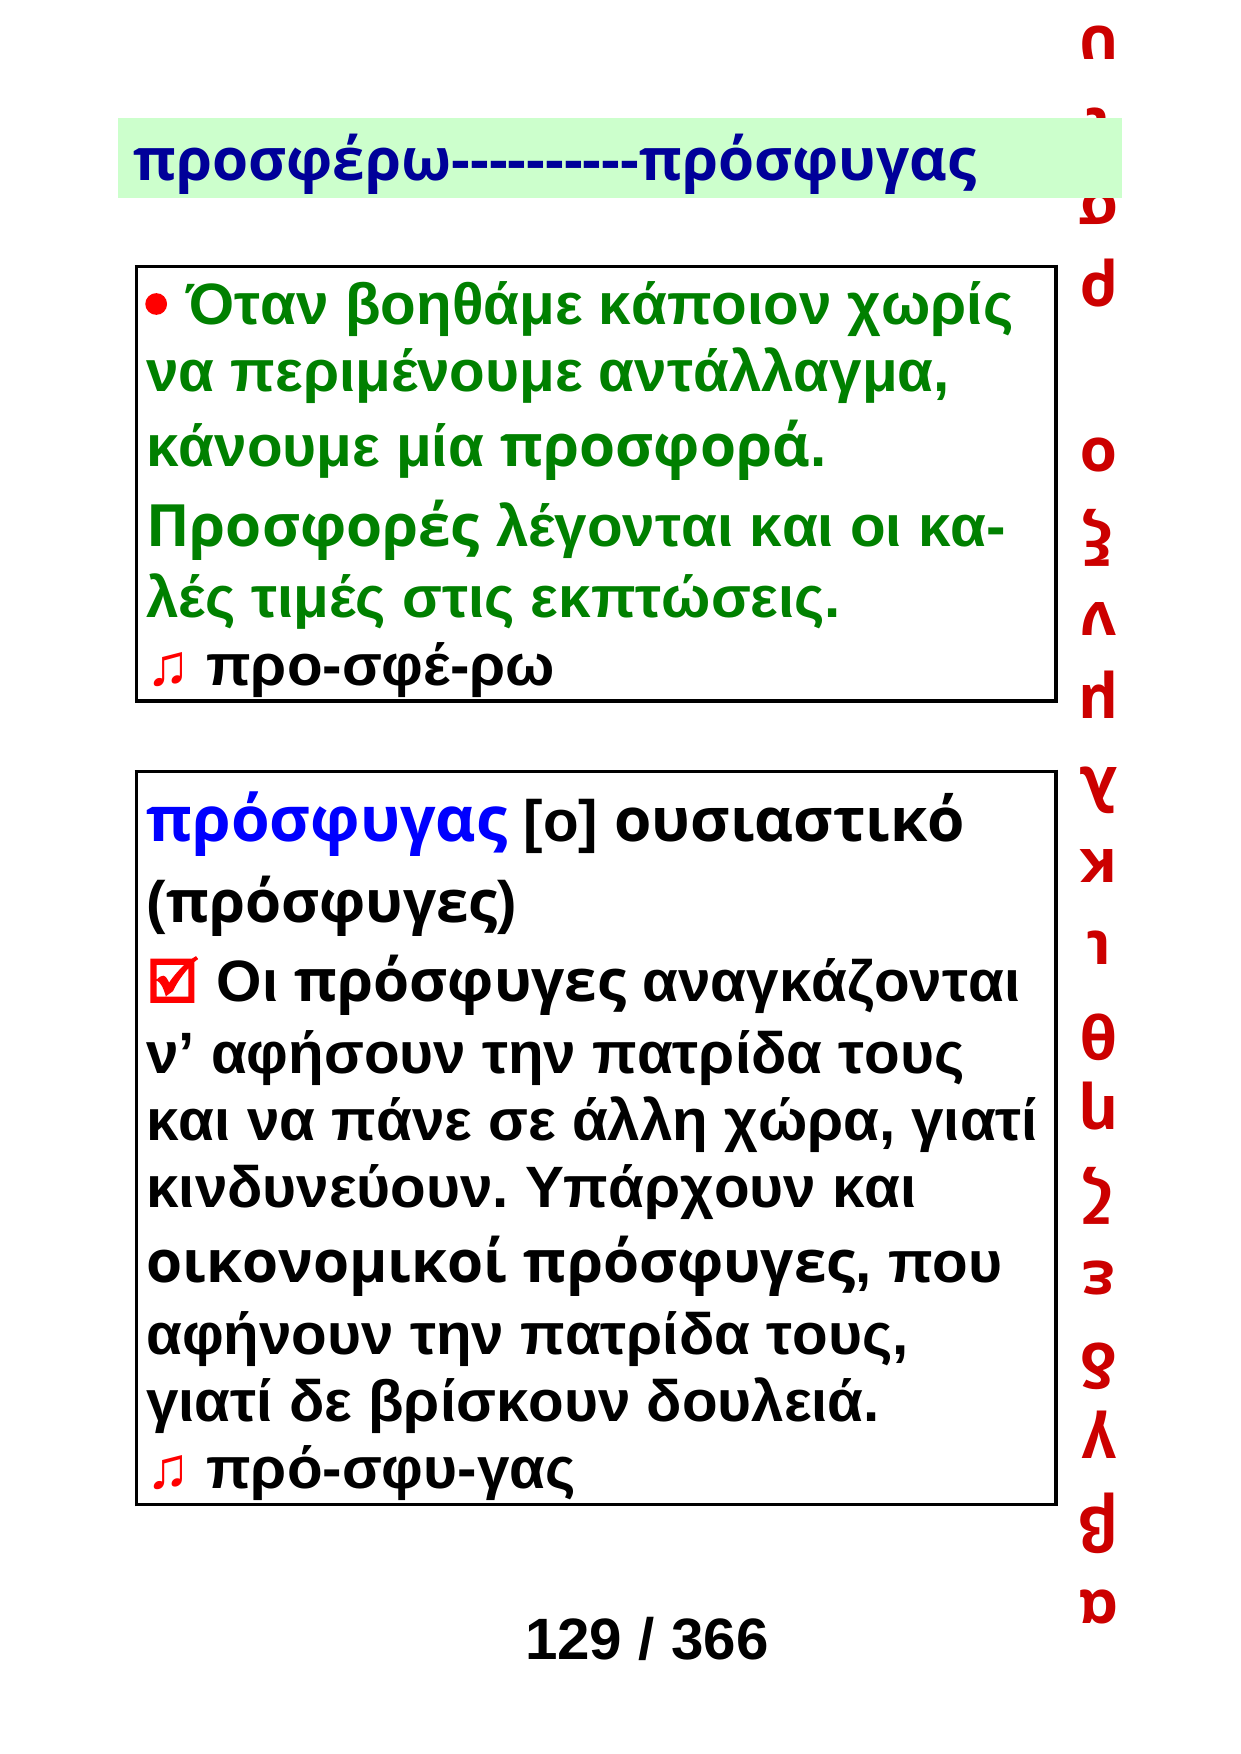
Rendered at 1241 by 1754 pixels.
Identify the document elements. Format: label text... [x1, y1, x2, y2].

text προσφέρω----------πρόσφυγας [118, 118, 1122, 198]
text Οι πρόσφυγες αναγκάζονται ν’ αφήσουν την πατρίδα τους και να πάνε σε άλλη χώρα, γιατί κινδυνεύουν. Υπάρχουν και οικονομικοί πρόσφυγες, που αφήνουν την πατρίδα τους, γιατί δε βρίσκουν δουλειά. [138, 934, 1054, 1429]
text ♫ πρό-σφυ-γας [138, 1429, 1054, 1503]
text Όταν βοηθάμε κάποιον χωρίς να περιμένουμε αντάλλαγμα, κάνουμε μία προσφορά. Προσφορές λέγονται και οι κα-λές τιμές στις εκπτώσεις. [138, 268, 1054, 625]
text ♫ προ-σφέ-ρω [138, 625, 1054, 699]
text πρόσφυγας [ο] ουσιαστικό (πρόσφυγες) [138, 773, 1054, 934]
